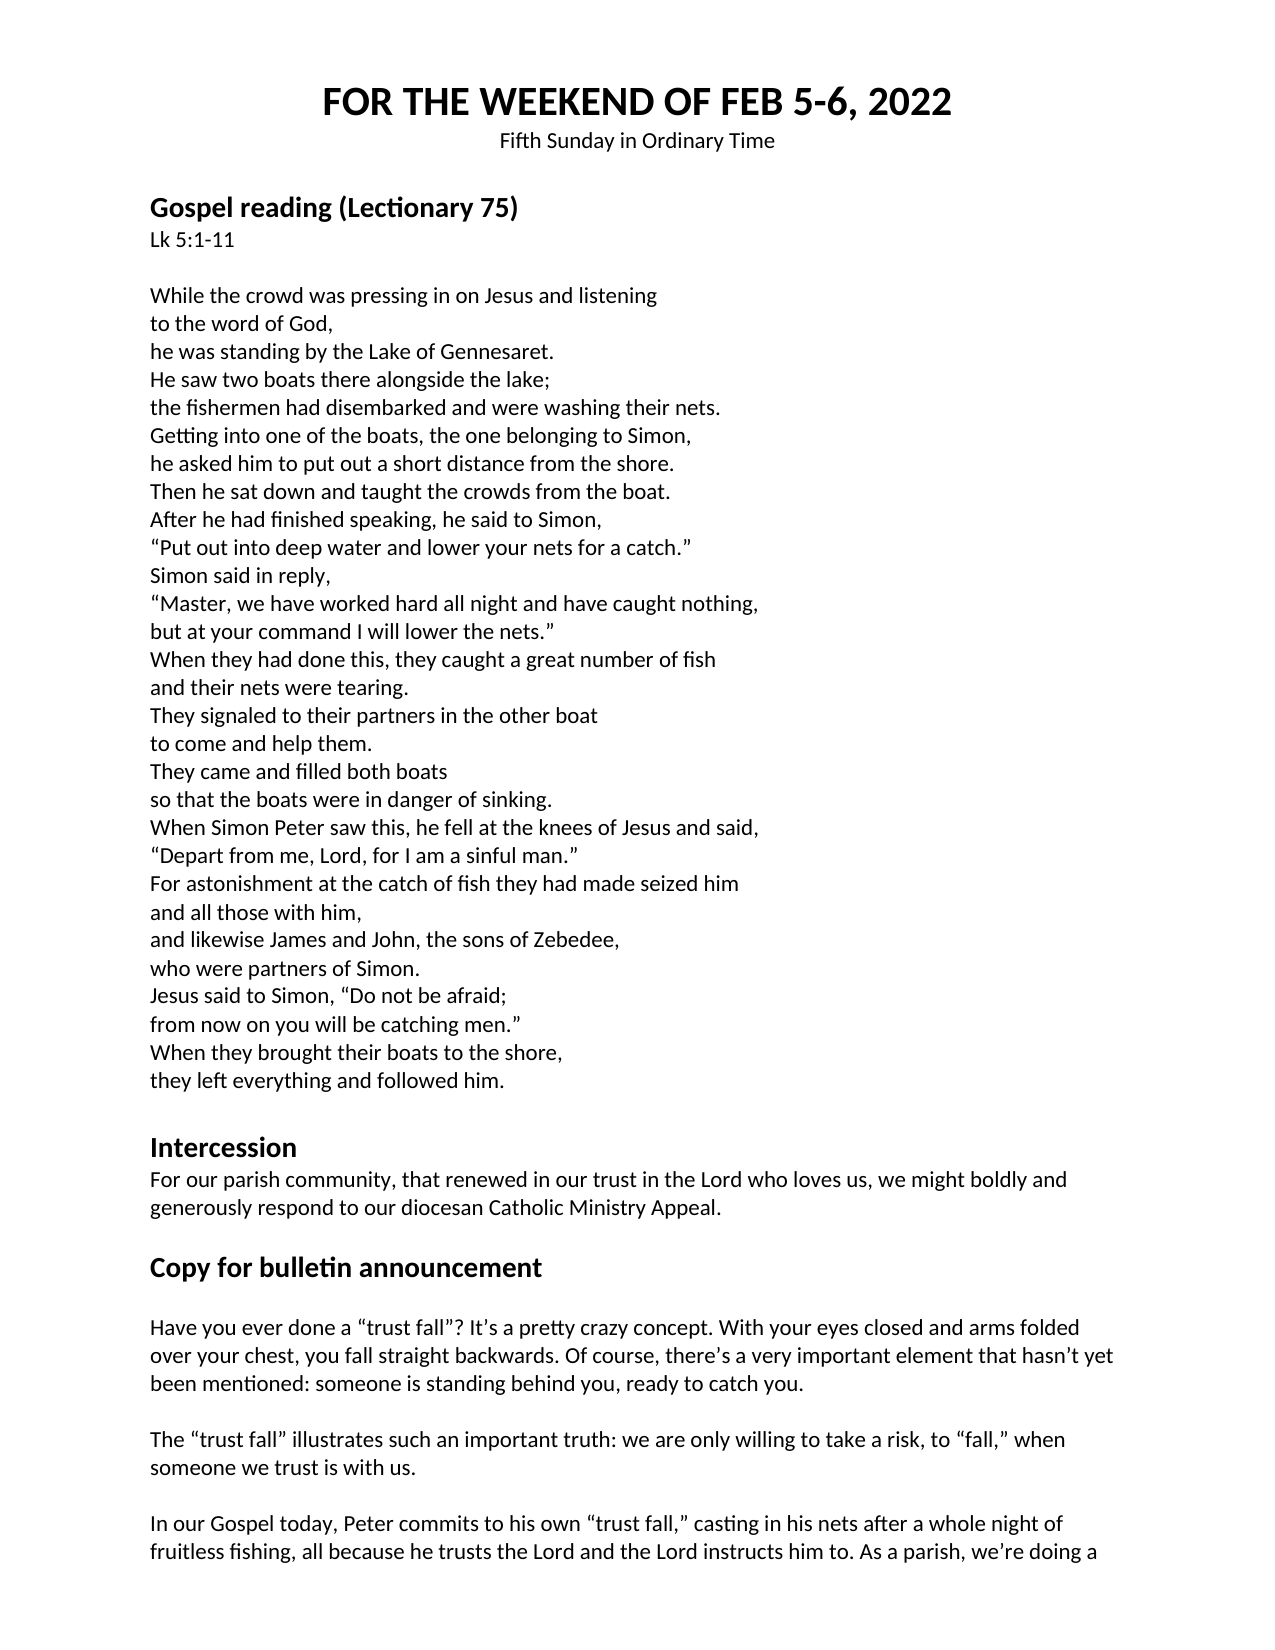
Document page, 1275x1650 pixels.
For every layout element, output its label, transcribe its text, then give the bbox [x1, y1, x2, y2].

text Lk 5:1-11 [150, 225, 1125, 253]
text While the crowd was pressing in on Jesus and listening to the word of God, he was standing by the Lake of Gennesaret. He saw two boats there alongside the lake; the fishermen had disembarked and were washing their nets. Getting into one of the boats, the one belonging to Simon, he asked him to put out a short distance from the shore. Then he sat down and taught the crowds from the boat. After he had finished speaking, he said to Simon, “Put out into deep water and lower your nets for a catch.” Simon said in reply, “Master, we have worked hard all night and have caught nothing, but at your command I will lower the nets.” When they had done this, they caught a great number of fish and their nets were tearing. They signaled to their partners in the other boat to come and help them. They came and filled both boats so that the boats were in danger of sinking. When Simon Peter saw this, he fell at the knees of Jesus and said, “Depart from me, Lord, for I am a sinful man.” For astonishment at the catch of fish they had made seized him and all those with him, and likewise James and John, the sons of Zebedee, who were partners of Simon. Jesus said to Simon, “Do not be afraid; from now on you will be catching men.” When they brought their boats to the shore, they left everything and followed him. [150, 281, 1125, 1094]
text Gospel reading (Lectionary 75) [150, 189, 1125, 225]
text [150, 1509, 1125, 1565]
text FOR THE WEEKEND OF FEB 5-6, 2022 [150, 75, 1125, 126]
text Have you ever done a “trust fall”? It’s a pretty crazy concept. With your eyes closed and arms folded over your chest, you fall straight backwards. Of course, there’s a very important element that hasn’t yet been mentioned: someone is standing behind you, ready to catch you. [150, 1313, 1125, 1397]
text The “trust fall” illustrates such an important truth: we are only willing to take a risk, to “fall,” when someone we trust is with us. [150, 1425, 1125, 1481]
text For our parish community, that renewed in our trust in the Lord who loves us, we might boldly and generously respond to our diocesan Catholic Ministry Appeal. [150, 1165, 1125, 1221]
text Fifth Sunday in Ordinary Time [150, 126, 1125, 154]
text Intercession [150, 1129, 1125, 1165]
text Copy for bulletin announcement [150, 1249, 1125, 1285]
